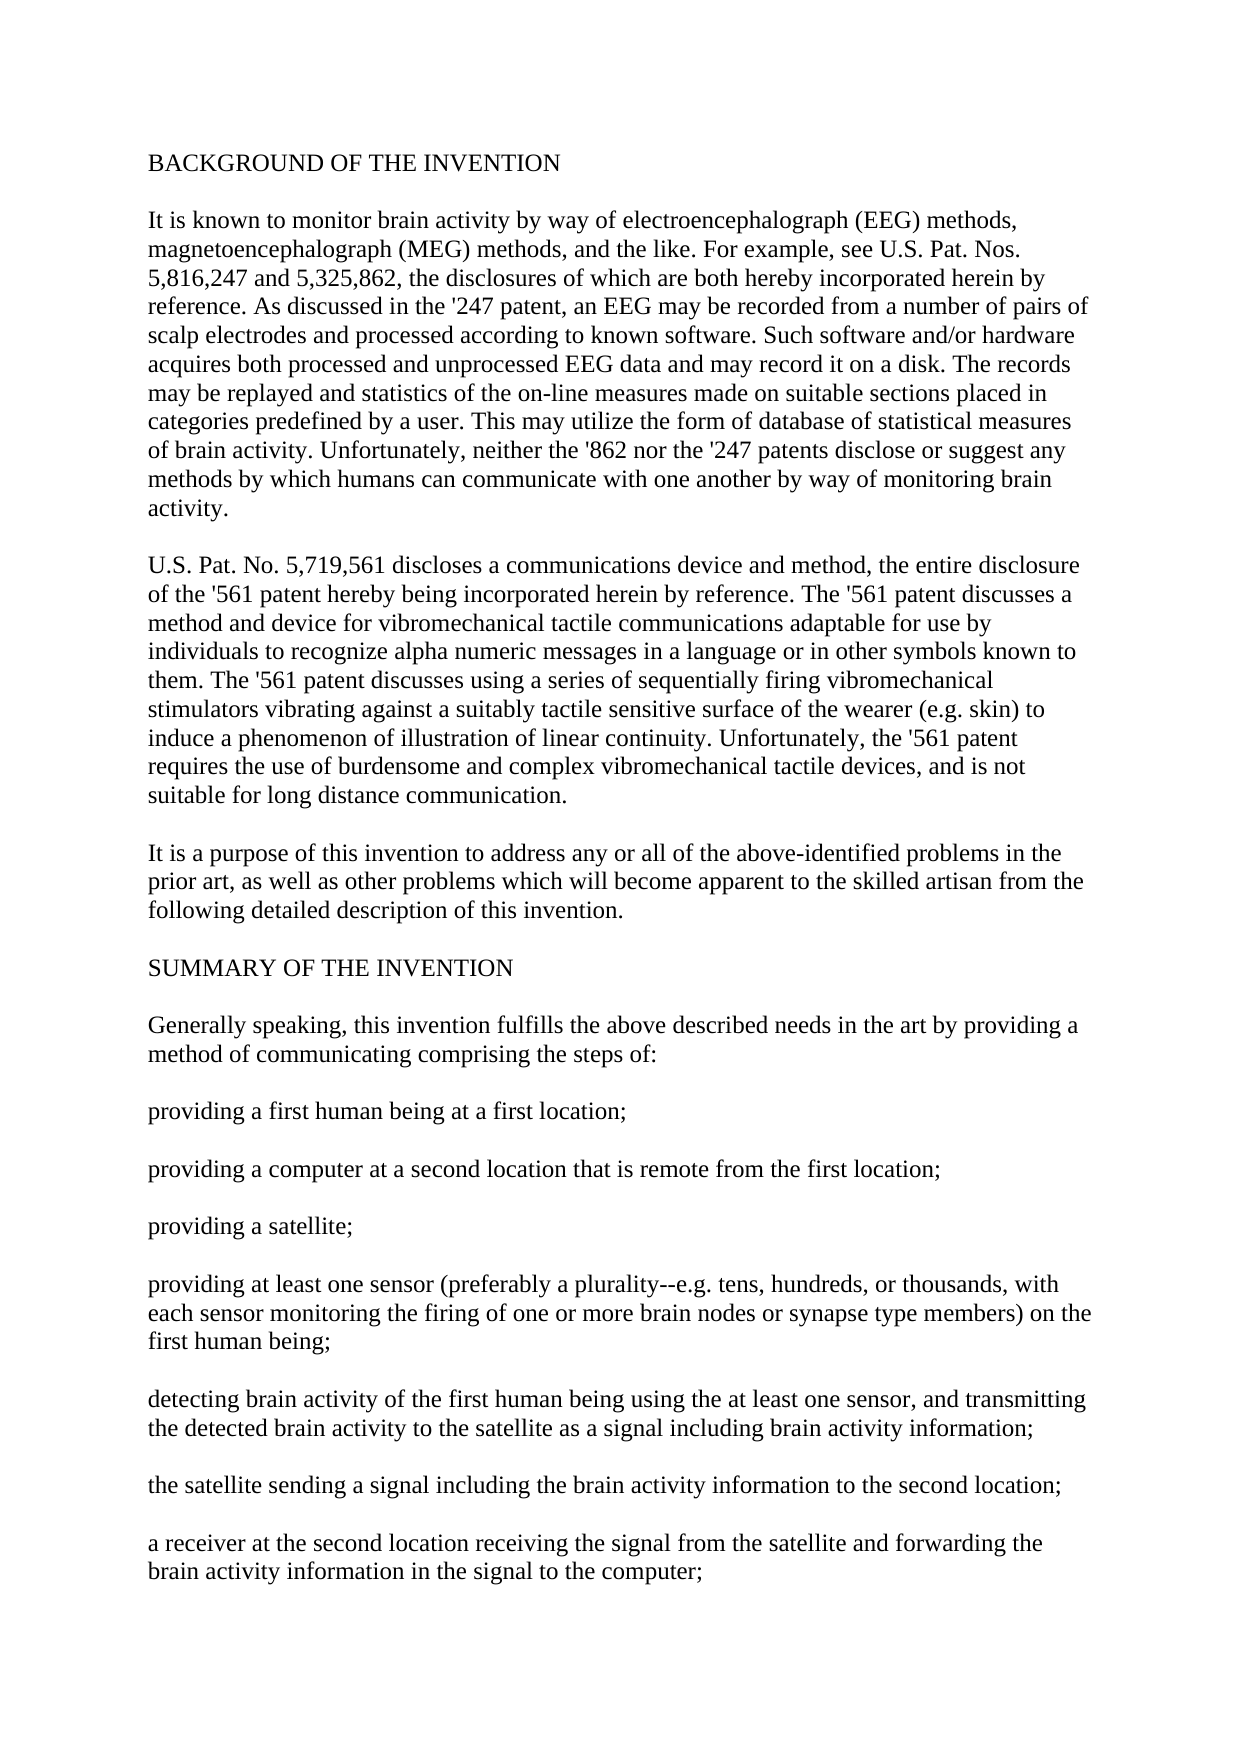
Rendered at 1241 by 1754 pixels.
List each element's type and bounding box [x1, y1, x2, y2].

text [148, 148, 1093, 1585]
